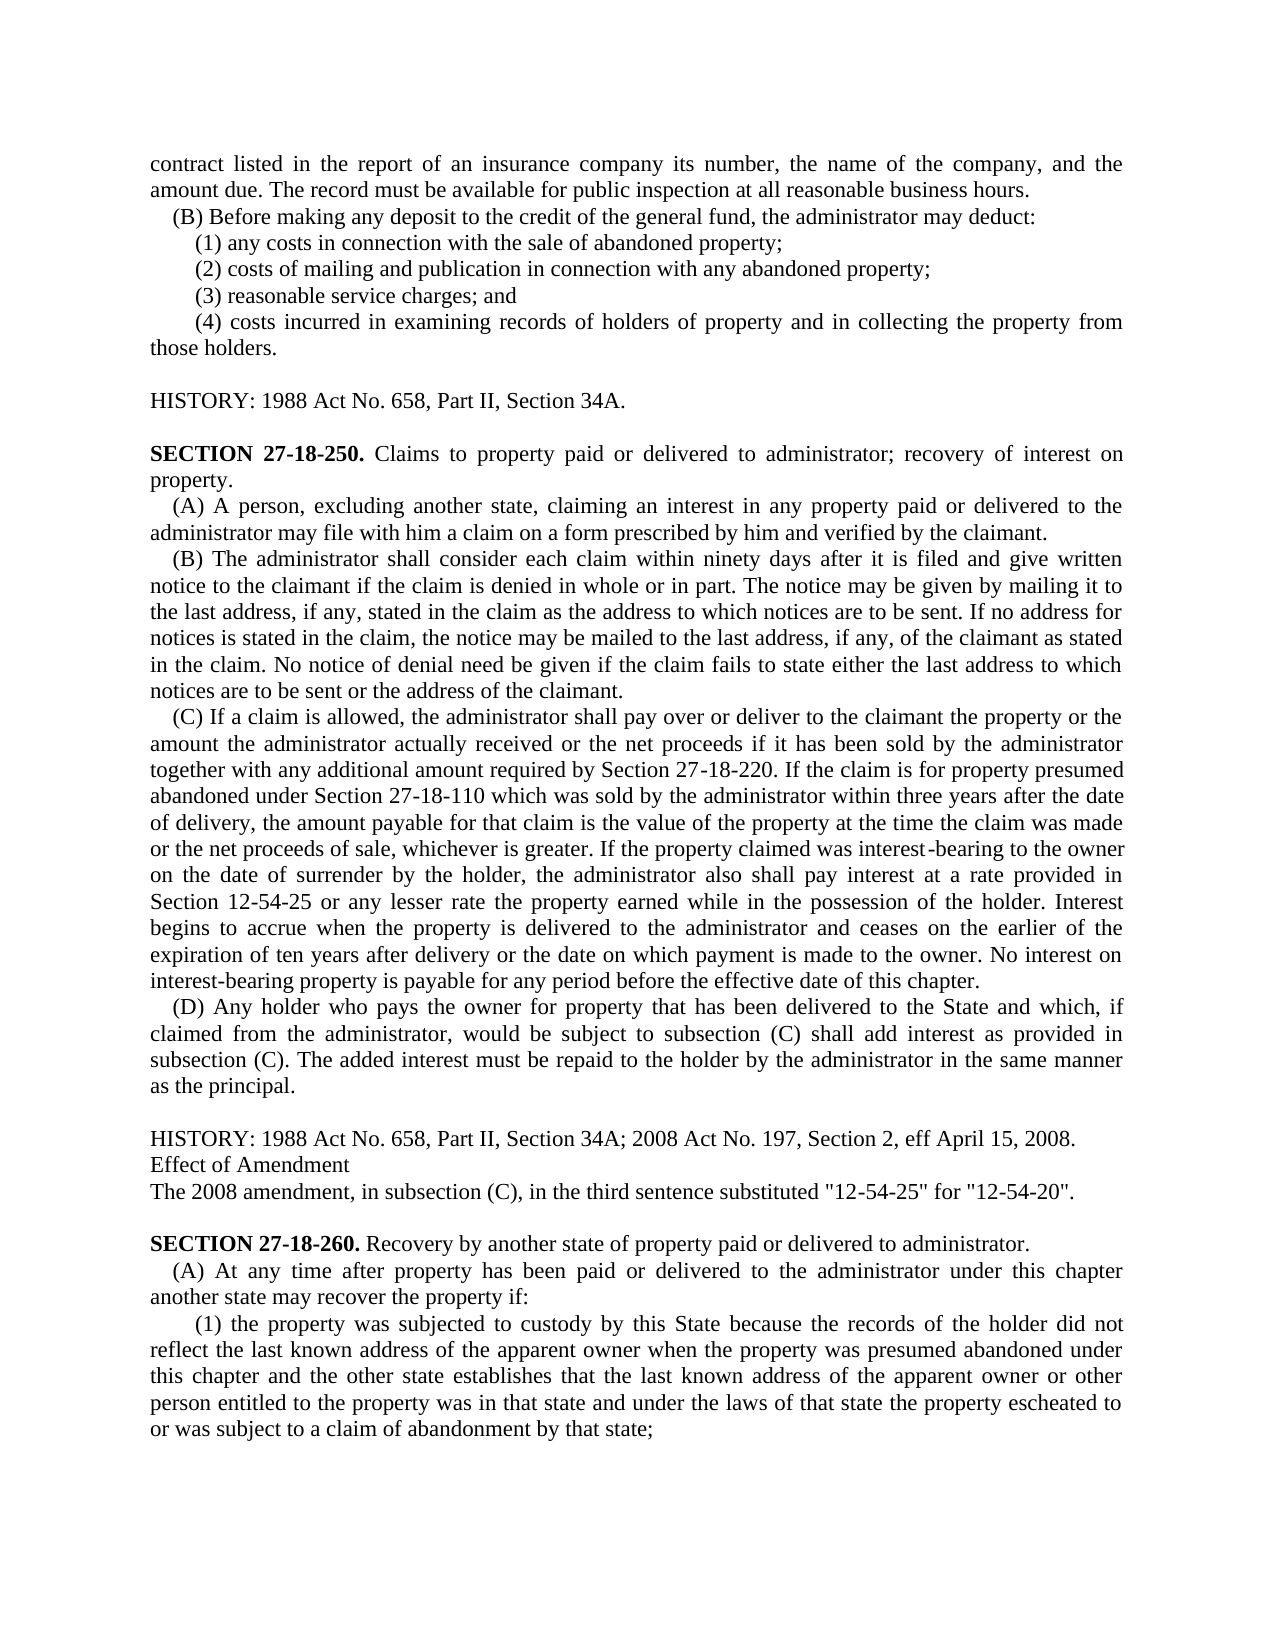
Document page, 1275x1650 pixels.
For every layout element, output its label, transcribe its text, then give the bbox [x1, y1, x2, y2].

text (1) any costs in connection with the sale of abandoned property; [150, 229, 1125, 255]
text HISTORY: 1988 Act No. 658, Part II, Section 34A; 2008 Act No. 197, Section 2, eff April 15, 2008. [150, 1125, 1125, 1151]
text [150, 150, 1125, 203]
text (3) reasonable service charges; and [150, 282, 1125, 308]
text HISTORY: 1988 Act No. 658, Part II, Section 34A. [150, 387, 1125, 413]
text (4) costs incurred in examining records of holders of property and in collecting the property from those holders. [150, 308, 1125, 361]
text (A) At any time after property has been paid or delivered to the administrator under this chapter another state may recover the property if: [150, 1257, 1125, 1309]
text (D) Any holder who pays the owner for property that has been delivered to the State and which, if claimed from the administrator, would be subject to subsection (C) shall add interest as provided in subsection (C). The added interest must be repaid to the holder by the administrator in the same manner as the principal. [150, 993, 1125, 1099]
text The 2008 amendment, in subsection (C), in the third sentence substituted "12-54-25" for "12-54-20". [150, 1178, 1125, 1204]
text (C) If a claim is allowed, the administrator shall pay over or deliver to the claimant the property or the amount the administrator actually received or the net proceeds if it has been sold by the administrator together with any additional amount required by Section 27-18-220. If the claim is for property presumed abandoned under Section 27-18-110 which was sold by the administrator within three years after the date of delivery, the amount payable for that claim is the value of the property at the time the claim was made or the net proceeds of sale, whichever is greater. If the property claimed was interest-bearing to the owner on the date of surrender by the holder, the administrator also shall pay interest at a rate provided in Section 12-54-25 or any lesser rate the property earned while in the possession of the holder. Interest begins to accrue when the property is delivered to the administrator and ceases on the earlier of the expiration of ten years after delivery or the date on which payment is made to the owner. No interest on interest-bearing property is payable for any period before the effective date of this chapter. [150, 703, 1125, 993]
text (2) costs of mailing and publication in connection with any abandoned property; [150, 255, 1125, 282]
text Effect of Amendment [150, 1151, 1125, 1178]
text (A) A person, excluding another state, claiming an interest in any property paid or delivered to the administrator may file with him a claim on a form prescribed by him and verified by the claimant. [150, 493, 1125, 545]
text (1) the property was subjected to custody by this State because the records of the holder did not reflect the last known address of the apparent owner when the property was presumed abandoned under this chapter and the other state establishes that the last known address of the apparent owner or other person entitled to the property was in that state and under the laws of that state the property escheated to or was subject to a claim of abandonment by that state; [150, 1309, 1125, 1441]
text SECTION 27-18-250. Claims to property paid or delivered to administrator; recovery of interest on property. [150, 440, 1125, 493]
text SECTION 27-18-260. Recovery by another state of property paid or delivered to administrator. [150, 1231, 1125, 1257]
text (B) Before making any deposit to the credit of the general fund, the administrator may deduct: [150, 203, 1125, 229]
text (B) The administrator shall consider each claim within ninety days after it is filed and give written notice to the claimant if the claim is denied in whole or in part. The notice may be given by mailing it to the last address, if any, stated in the claim as the address to which notices are to be sent. If no address for notices is stated in the claim, the notice may be mailed to the last address, if any, of the claimant as stated in the claim. No notice of denial need be given if the claim fails to state either the last address to which notices are to be sent or the address of the claimant. [150, 545, 1125, 703]
